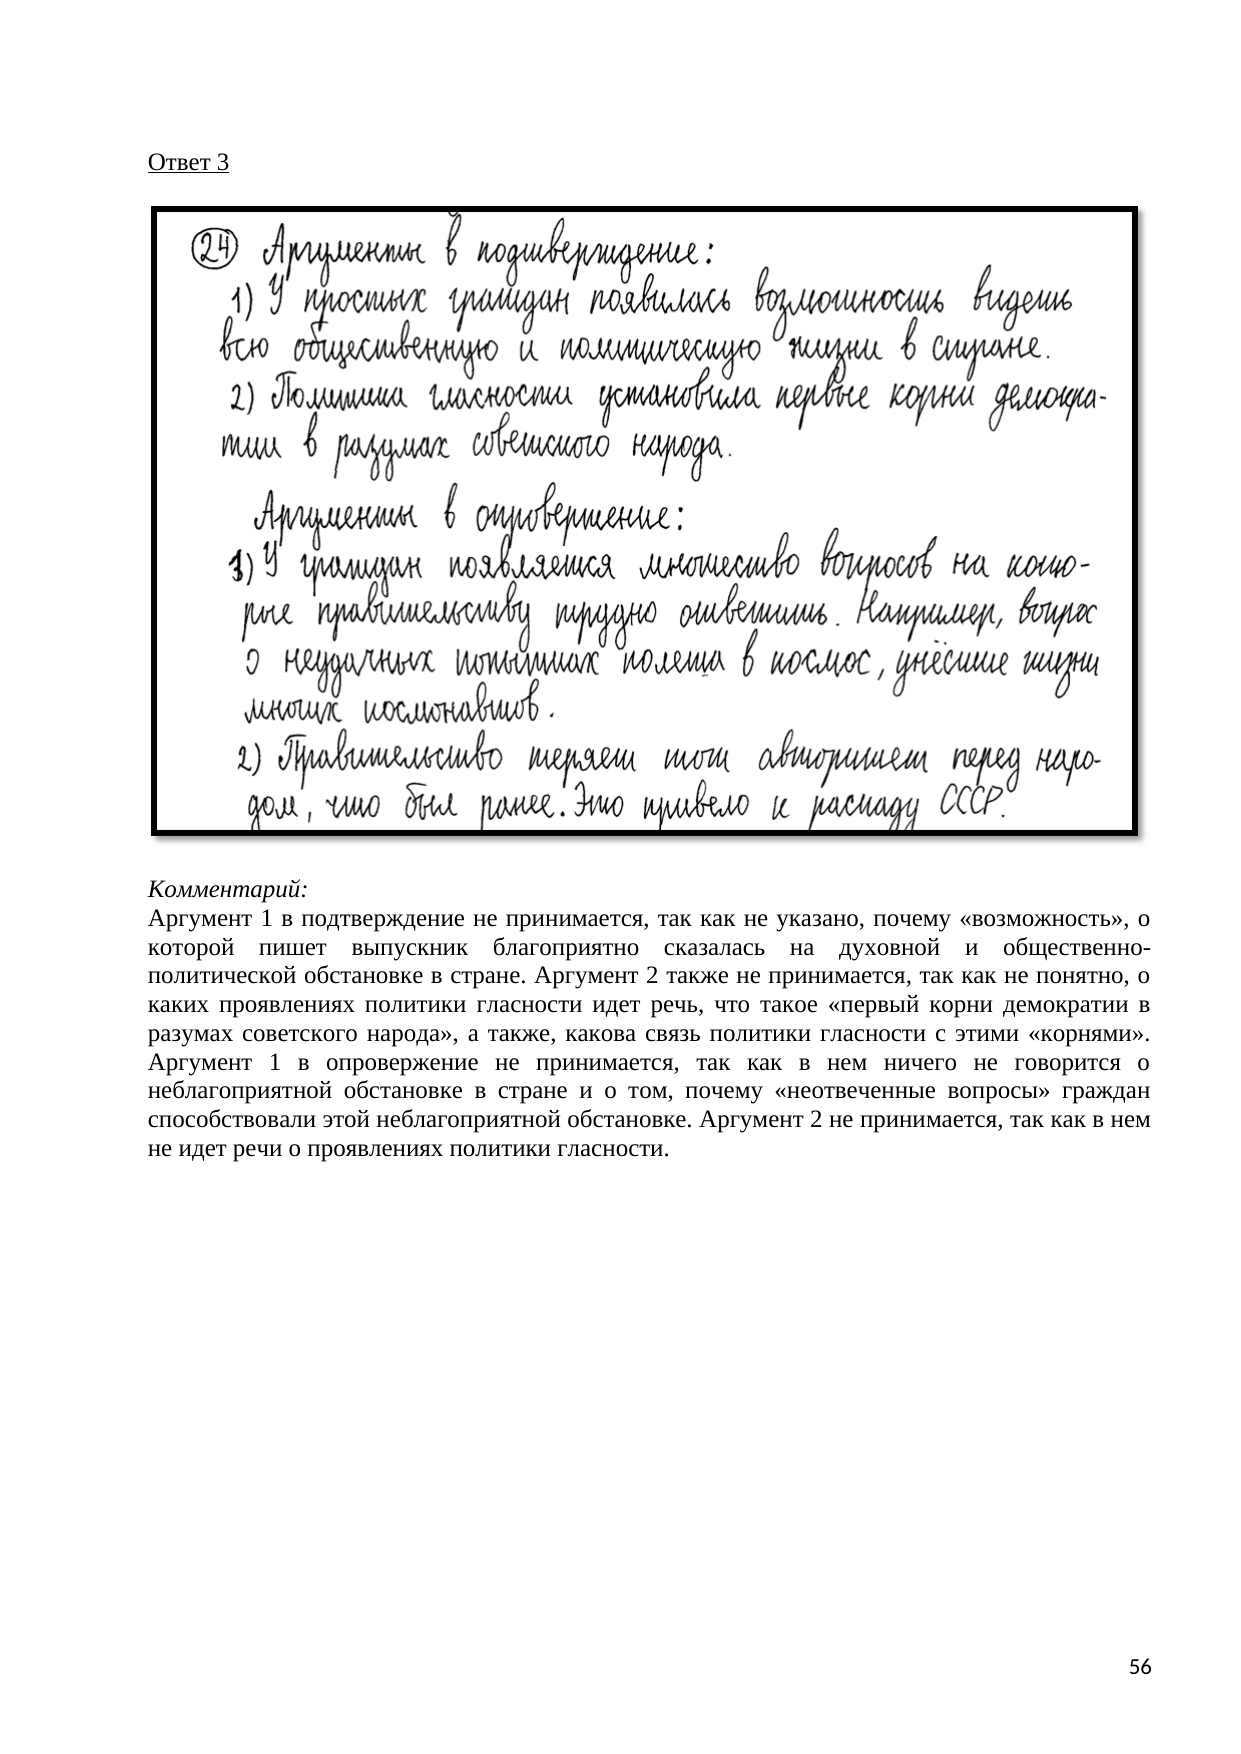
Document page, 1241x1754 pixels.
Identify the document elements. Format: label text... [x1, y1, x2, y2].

picture [147, 204, 1150, 846]
text Аргумент 1 в подтверждение не принимается, так как не указано, почему «возможность», о которой пишет выпускник благоприятно сказалась на духовной и общественно-политической обстановке в стране. Аргумент 2 также не принимается, так как не понятно, о каких проявлениях политики гласности идет речь, что такое «первый корни демократии в разумах советского народа», а также, какова связь политики гласности с этими «корнями». Аргумент 1 в опровержение не принимается, так как в нем ничего не говорится о неблагоприятной обстановке в стране и о том, почему «неотвеченные вопросы» граждан способствовали этой неблагоприятной обстановке. Аргумент 2 не принимается, так как в нем не идет речи о проявлениях политики гласности. [148, 903, 1152, 1162]
text Комментарий: [148, 874, 1152, 903]
text Ответ 3 [148, 147, 1152, 176]
